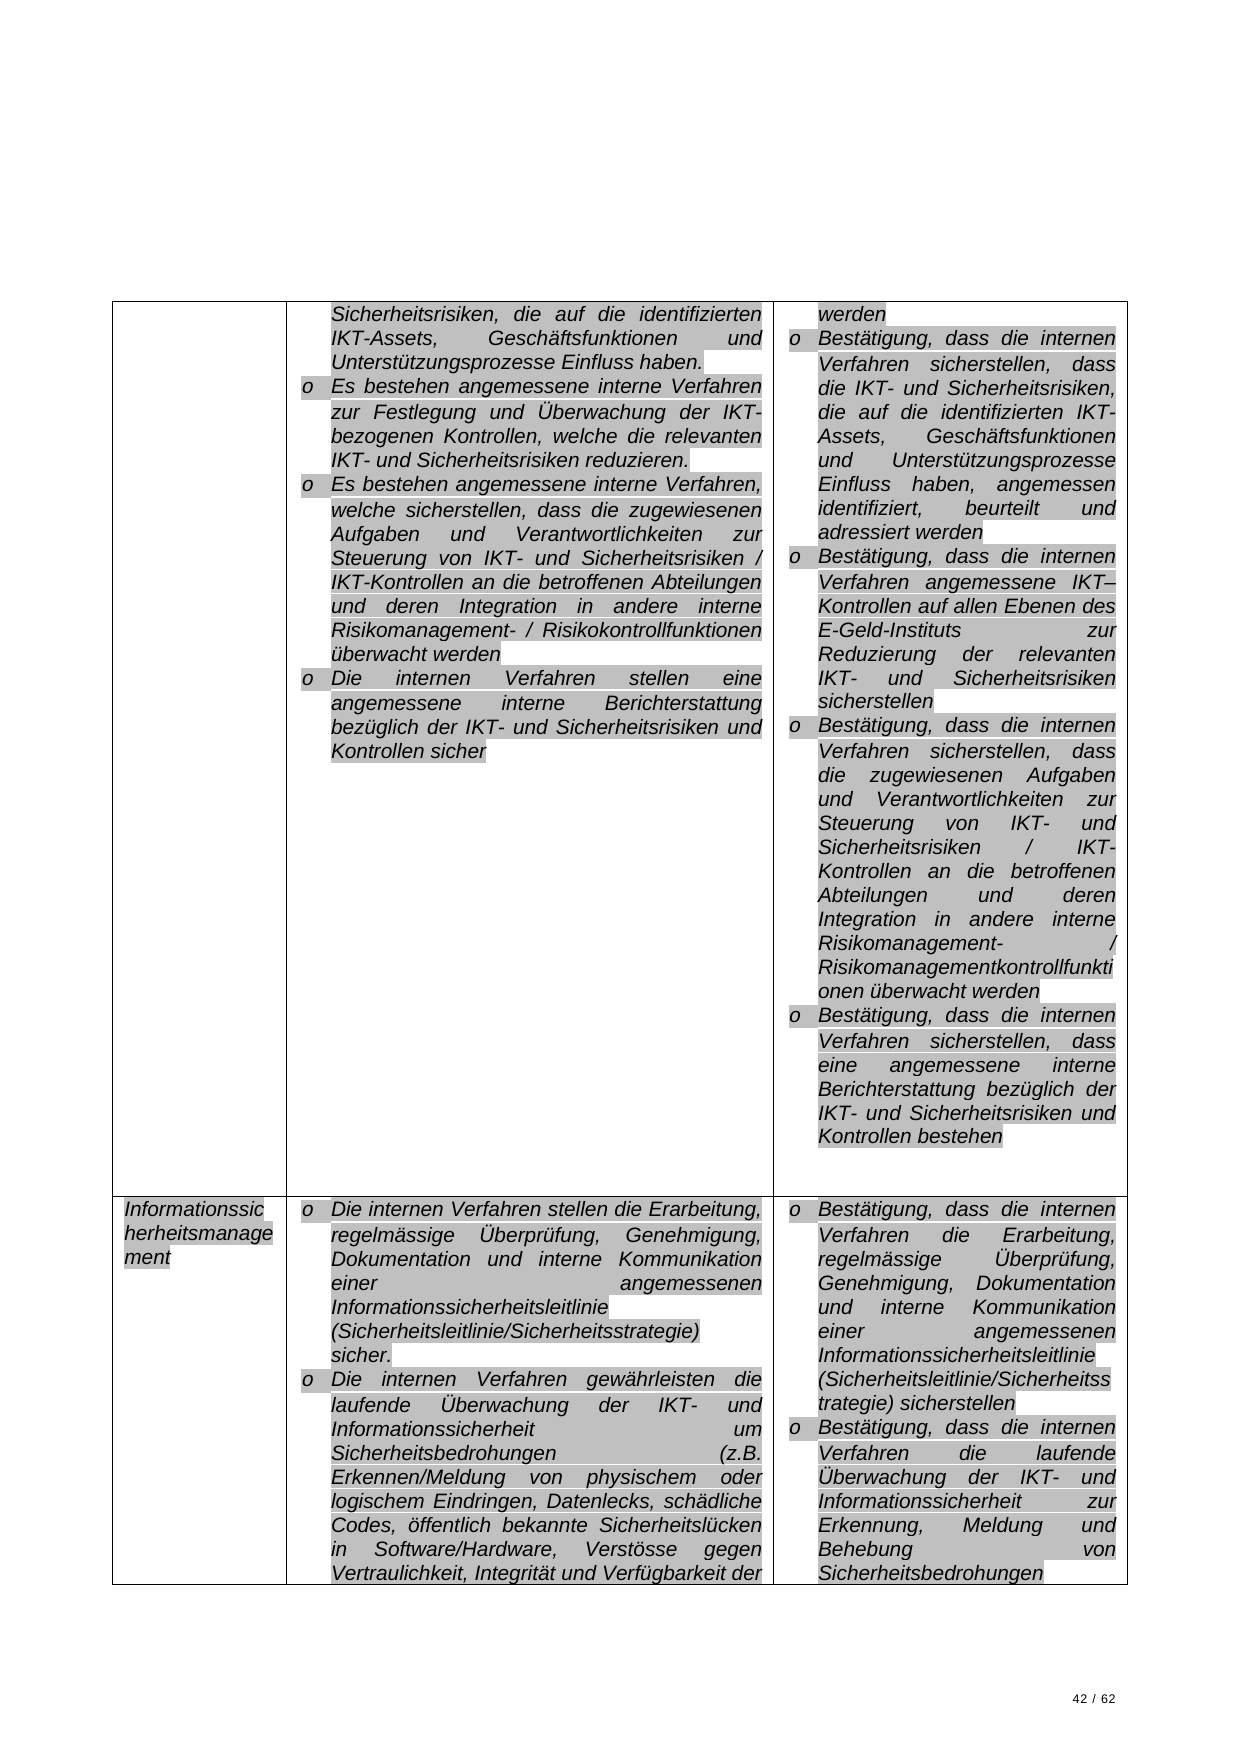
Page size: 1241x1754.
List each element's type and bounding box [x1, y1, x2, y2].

table_cell [113, 1197, 286, 1584]
table_cell [287, 1197, 773, 1584]
table_cell [287, 302, 773, 1196]
table_cell [774, 302, 1127, 1196]
table_cell [774, 1197, 1127, 1584]
table_cell [113, 302, 286, 1196]
